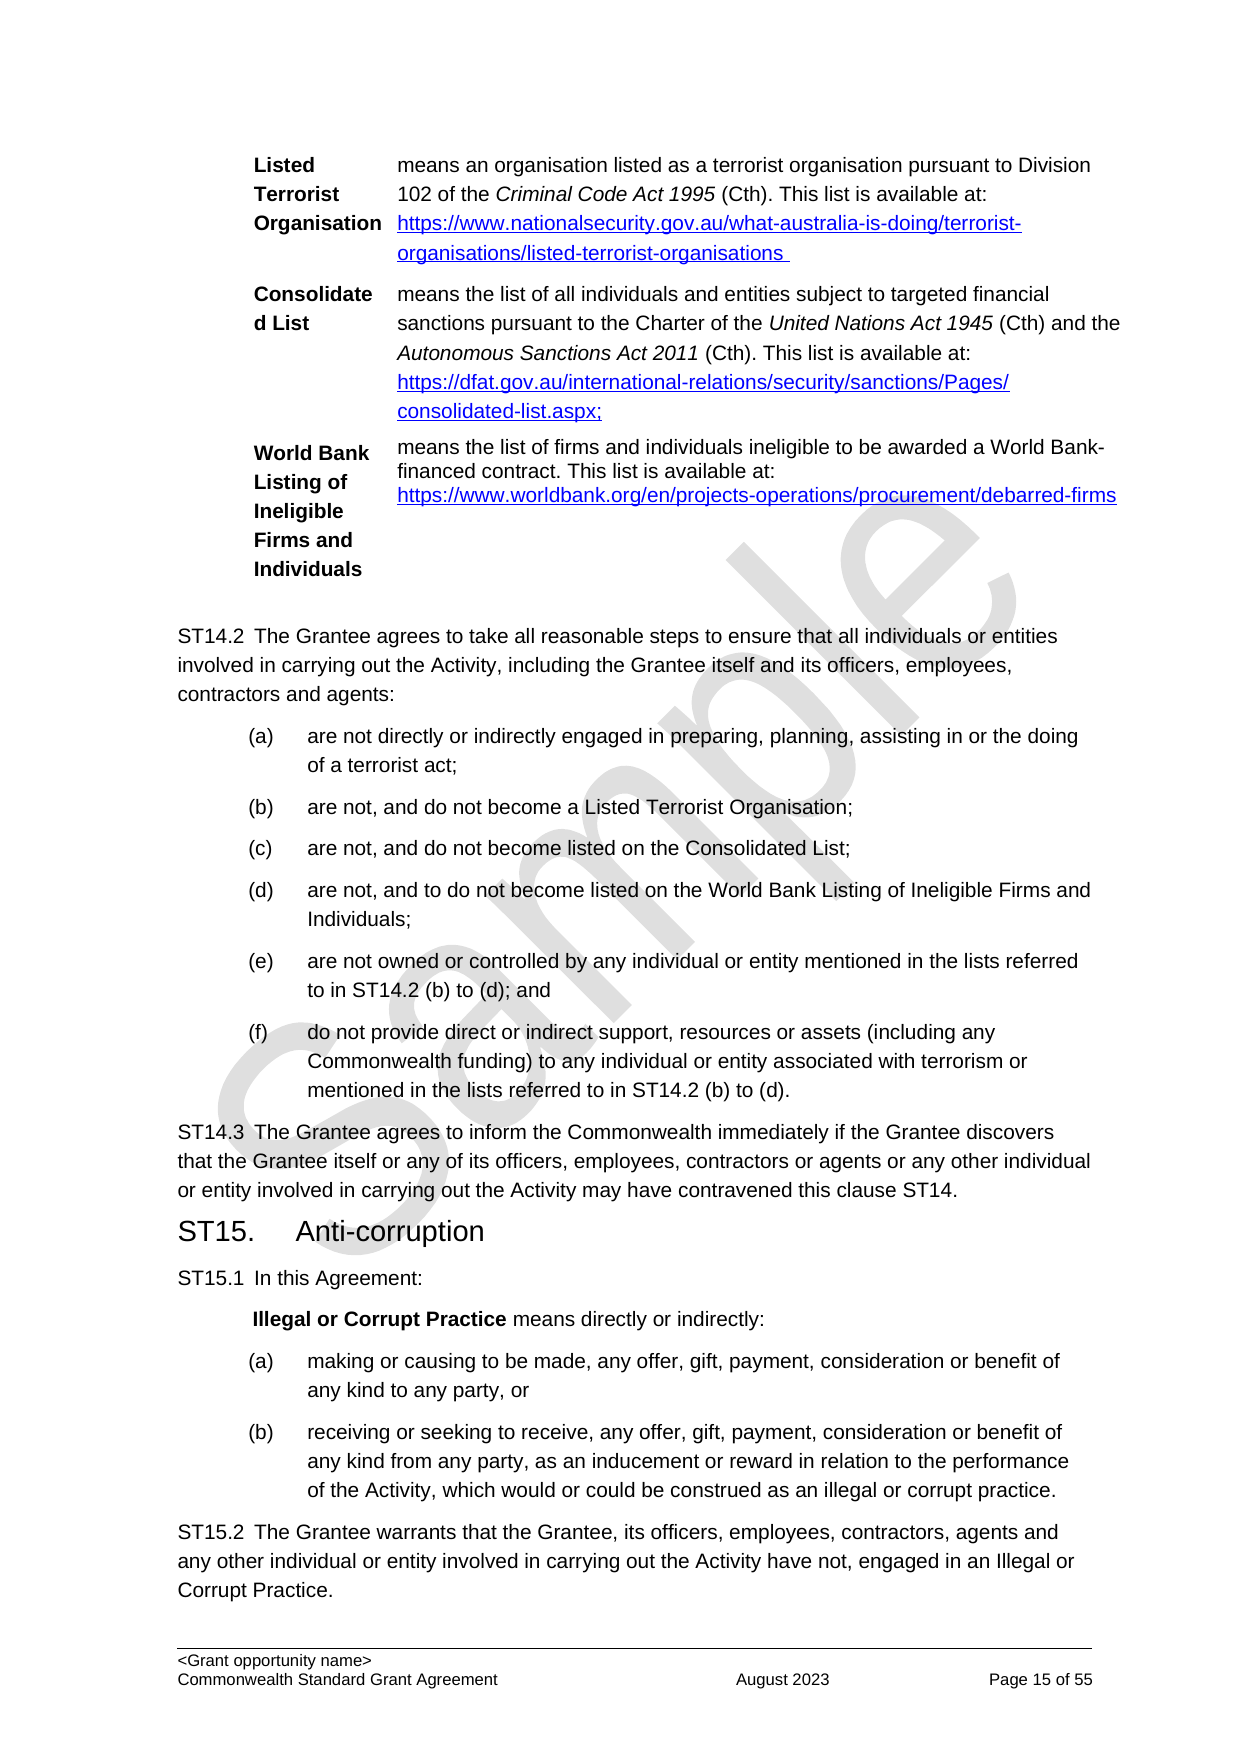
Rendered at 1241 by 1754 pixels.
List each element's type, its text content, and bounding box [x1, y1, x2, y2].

text (c) are not, and do not become listed on the Consolidated List; [248, 831, 1092, 860]
text ST15.2 The Grantee warrants that the Grantee, its officers, employees, contractors, agents and any other individual or entity involved in carrying out the Activity have not, engaged in an Illegal or Corrupt Practice. [177, 1514, 1092, 1602]
table_cell World Bank Listing of Ineligible Firms and Individuals [183, 435, 391, 593]
text ST14.2 The Grantee agrees to take all reasonable steps to ensure that all individuals or entities involved in carrying out the Activity, including the Grantee itself and its officers, employees, contractors and agents: [177, 618, 1092, 706]
text (a) are not directly or indirectly engaged in preparing, planning, assisting in or the doing of a terrorist act; [248, 718, 1092, 777]
text ST14.3 The Grantee agrees to inform the Commonwealth immediately if the Grantee discovers that the Grantee itself or any of its officers, employees, contractors or agents or any other individual or entity involved in carrying out the Activity may have contravened this clause ST14. [177, 1114, 1092, 1202]
table_cell means the list of all individuals and entities subject to targeted financial sanctions pursuant to the Charter of the United Nations Act 1945 (Cth) and the Autonomous Sanctions Act 2011 (Cth). This list is available at: https://dfat.gov.au/international-relations/security/sanctions/Pages/consolidated-list.aspx; [391, 277, 1137, 435]
text (f) do not provide direct or indirect support, resources or assets (including any Commonwealth funding) to any individual or entity associated with terrorism or mentioned in the lists referred to in ST14.2 (b) to (d). [248, 1014, 1092, 1102]
text (a) making or causing to be made, any offer, gift, payment, consideration or benefit of any kind to any party, or [248, 1344, 1092, 1402]
table_header Listed Terrorist Organisation [183, 148, 391, 277]
text (d) are not, and to do not become listed on the World Bank Listing of Ineligible Firms and Individuals; [248, 873, 1092, 931]
table_cell Consolidated List [183, 277, 391, 435]
text ST15.1 In this Agreement: [177, 1260, 1092, 1289]
table_header means an organisation listed as a terrorist organisation pursuant to Division 102 of the Criminal Code Act 1995 (Cth). This list is available at: https://www.nationalsecurity.gov.au/what-australia-is-doing/terrorist-organisations/listed-terrorist-organisations [391, 148, 1137, 277]
table_cell means the list of firms and individuals ineligible to be awarded a World Bank-financed contract. This list is available at: https://www.worldbank.org/en/projects-operations/procurement/debarred-firms [391, 435, 1137, 593]
text Illegal or Corrupt Practice means directly or indirectly: [252, 1302, 1092, 1331]
text (e) are not owned or controlled by any individual or entity mentioned in the lists referred to in ST14.2 (b) to (d); and [248, 943, 1092, 1002]
text (b) receiving or seeking to receive, any offer, gift, payment, consideration or benefit of any kind from any party, as an inducement or reward in relation to the performance of the Activity, which would or could be construed as an illegal or corrupt practice. [248, 1414, 1092, 1502]
text (b) are not, and do not become a Listed Terrorist Organisation; [248, 789, 1092, 818]
subtitle Anti-corruption [177, 1214, 1092, 1248]
